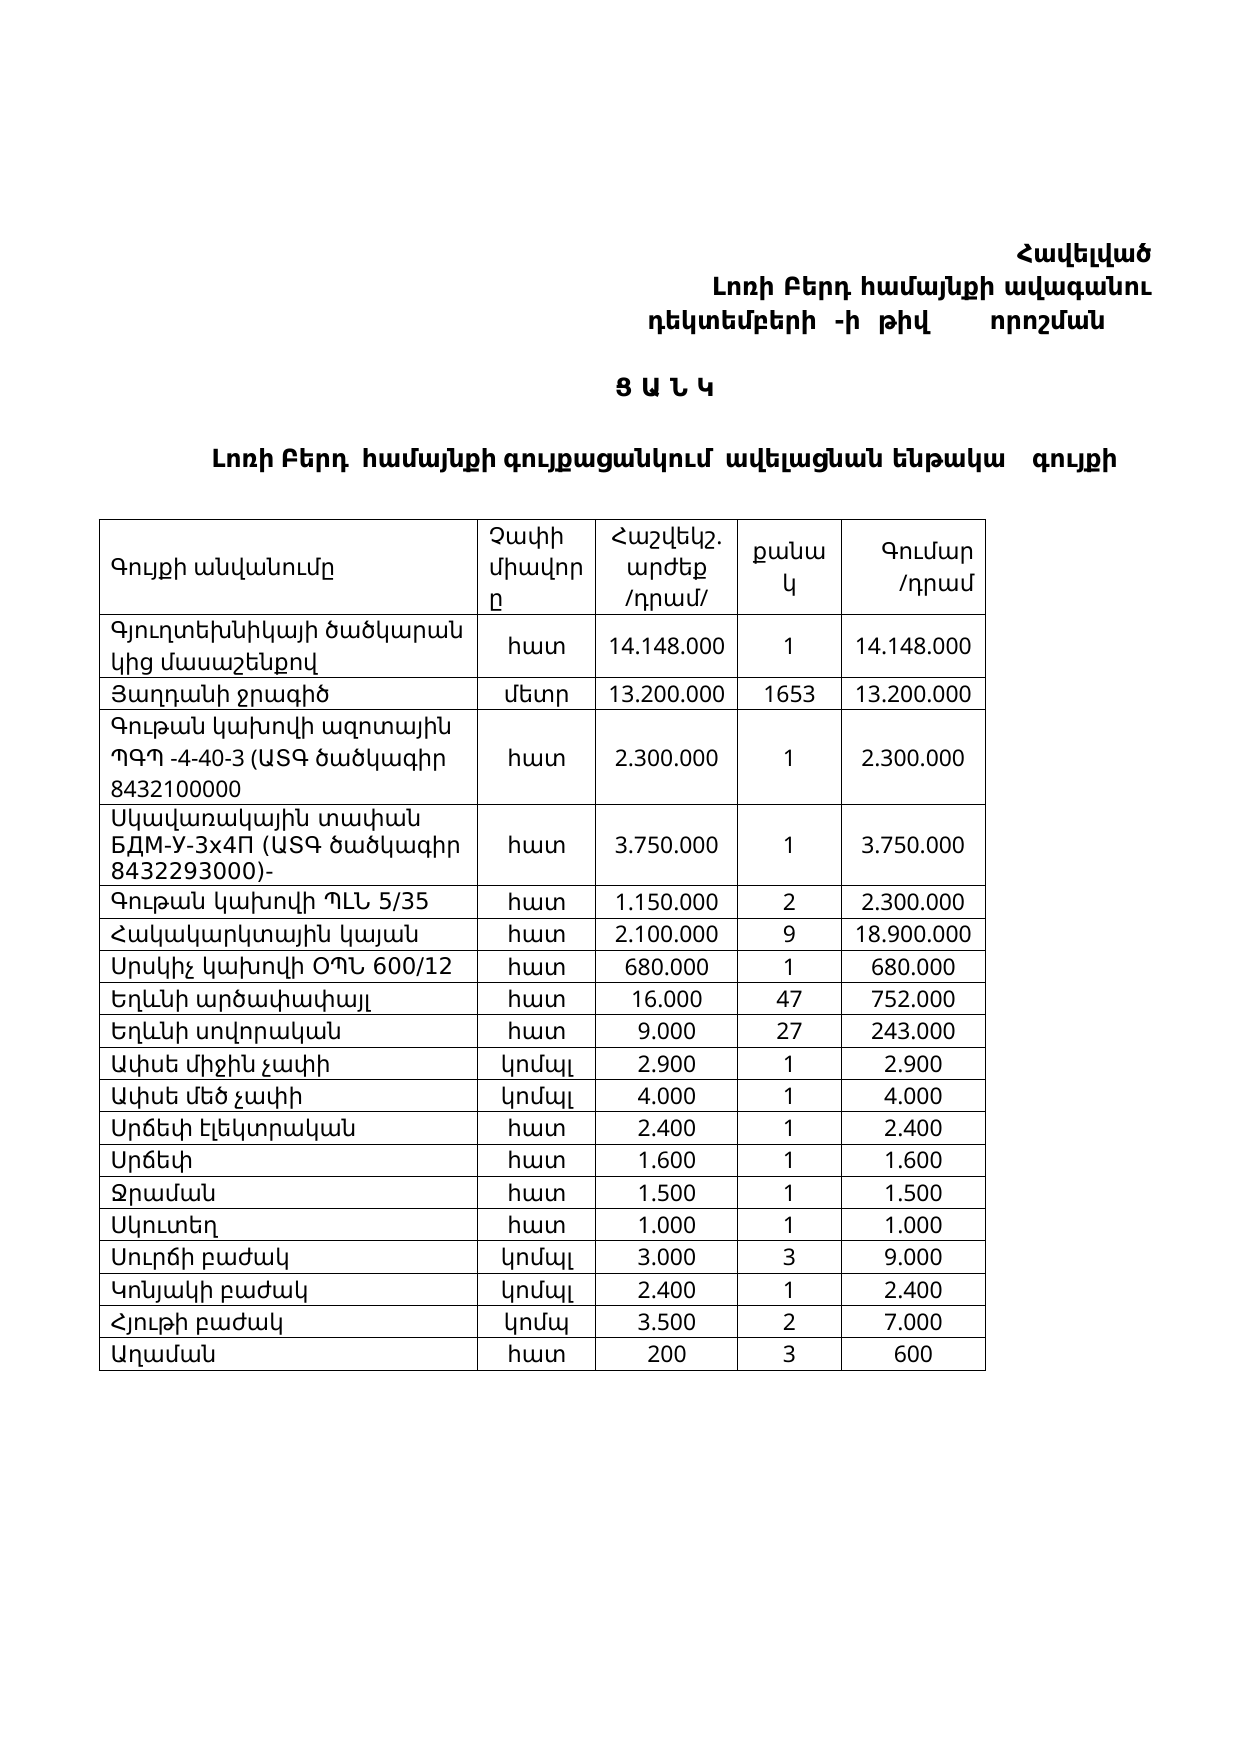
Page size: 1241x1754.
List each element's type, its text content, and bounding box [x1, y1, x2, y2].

table_cell 9 [738, 919, 841, 950]
table_cell 680.000 [596, 951, 737, 982]
table_cell Սուրճի բաժակ [100, 1241, 477, 1273]
table_cell Սկուտեղ [100, 1209, 477, 1240]
text դեկտեմբերի -ի թիվ որոշման [177, 306, 1152, 335]
table_cell կոմպլ [478, 1080, 595, 1111]
table_cell 1 [738, 710, 841, 804]
table_cell Սրճեփ էլեկտրական [100, 1112, 477, 1143]
table_cell 2 [738, 886, 841, 917]
table_cell 7.000 [842, 1306, 985, 1337]
table_cell հատ [478, 951, 595, 982]
text Լոռի Բերդ համայնքի ավագանու [177, 273, 1152, 302]
table_cell հատ [478, 983, 595, 1014]
table_header Չափի միավորը [478, 520, 595, 613]
table_cell 1 [738, 615, 841, 677]
table_cell կոմպլ [478, 1274, 595, 1305]
table_header Գումար /դրամ [842, 520, 985, 613]
table_cell հատ [478, 886, 595, 917]
table_cell 1 [738, 1209, 841, 1240]
table_cell Սրճեփ [100, 1145, 477, 1176]
table_cell 9.000 [842, 1241, 985, 1273]
table_cell Ջրաման [100, 1177, 477, 1208]
table_cell 3.750.000 [596, 805, 737, 885]
table_header Հաշվեկշ. արժեք /դրամ/ [596, 520, 737, 613]
table_cell 2.300.000 [842, 886, 985, 917]
table_cell 1 [738, 1048, 841, 1079]
table_cell կոմպլ [478, 1241, 595, 1273]
table_cell 200 [596, 1338, 737, 1369]
text Հավելված [177, 239, 1152, 268]
table_header Գույքի անվանումը [100, 520, 477, 613]
table_cell 47 [738, 983, 841, 1014]
table_cell 3.500 [596, 1306, 737, 1337]
table_cell 9.000 [596, 1015, 737, 1047]
table_cell 2.400 [842, 1274, 985, 1305]
table_cell 2.300.000 [596, 710, 737, 804]
table_cell Սրսկիչ կախովի ՕՊՆ 600/12 [100, 951, 477, 982]
table_cell 600 [842, 1338, 985, 1369]
table_cell Աղաման [100, 1338, 477, 1369]
table_cell հատ [478, 1112, 595, 1143]
table_cell 243.000 [842, 1015, 985, 1047]
table_cell կոմպ [478, 1306, 595, 1337]
table_cell Ափսե միջին չափի [100, 1048, 477, 1079]
table_cell 16.000 [596, 983, 737, 1014]
table_cell 1.000 [842, 1209, 985, 1240]
table_cell 1.600 [842, 1145, 985, 1176]
table_cell 1.500 [842, 1177, 985, 1208]
table_cell 2 [738, 1306, 841, 1337]
table_cell Յաղդանի ջրագիծ [100, 678, 477, 709]
table_cell հատ [478, 1177, 595, 1208]
table_cell Հակակարկտային կայան [100, 919, 477, 950]
table_cell 2.400 [596, 1112, 737, 1143]
table_cell 2.300.000 [842, 710, 985, 804]
table_cell 1 [738, 1112, 841, 1143]
table_cell Կոնյակի բաժակ [100, 1274, 477, 1305]
table_cell Հյութի բաժակ [100, 1306, 477, 1337]
table_cell 1 [738, 1080, 841, 1111]
table_cell 2.400 [596, 1274, 737, 1305]
table_cell 1 [738, 1274, 841, 1305]
table_cell Եղևնի արծափափայլ [100, 983, 477, 1014]
table_cell 1 [738, 951, 841, 982]
table_cell մետր [478, 678, 595, 709]
table_cell 13.200.000 [596, 678, 737, 709]
table_cell 1 [738, 1145, 841, 1176]
text Լոռի Բերդ համայնքի գույքացանկում ավելացնան ենթակա գույքի [177, 440, 1152, 474]
table_cell 1.000 [596, 1209, 737, 1240]
table_cell 3 [738, 1338, 841, 1369]
table_cell 2.900 [596, 1048, 737, 1079]
table_cell 1653 [738, 678, 841, 709]
table_cell 1 [738, 805, 841, 885]
table_cell 13.200.000 [842, 678, 985, 709]
table_cell 1 [738, 1177, 841, 1208]
table_cell 3.000 [596, 1241, 737, 1273]
table_cell հատ [478, 1015, 595, 1047]
text Ց Ա Ն Կ [177, 373, 1152, 402]
table_cell հատ [478, 1145, 595, 1176]
table_cell Սկավառակային տափան БДМ-У-3х4П (ԱՏԳ ծածկագիր 8432293000)- [100, 805, 477, 885]
table_cell հատ [478, 710, 595, 804]
table_cell 14.148.000 [596, 615, 737, 677]
table_cell Գյուղտեխնիկայի ծածկարան կից մասաշենքով [100, 615, 477, 677]
table_cell կոմպլ [478, 1048, 595, 1079]
table_cell հատ [478, 805, 595, 885]
table_cell Եղևնի սովորական [100, 1015, 477, 1047]
table_cell 2.100.000 [596, 919, 737, 950]
table_cell 2.400 [842, 1112, 985, 1143]
table_cell 1.500 [596, 1177, 737, 1208]
table_cell Գութան կախովի ՊԼՆ 5/35 [100, 886, 477, 917]
table_cell 2.900 [842, 1048, 985, 1079]
table_cell 14.148.000 [842, 615, 985, 677]
table_cell հատ [478, 1209, 595, 1240]
table_cell 3.750.000 [842, 805, 985, 885]
table_header քանակ [738, 520, 841, 613]
table_cell հատ [478, 615, 595, 677]
table_cell 680.000 [842, 951, 985, 982]
table_cell 1.150.000 [596, 886, 737, 917]
table_cell 752.000 [842, 983, 985, 1014]
table_cell 4.000 [596, 1080, 737, 1111]
table_cell հատ [478, 1338, 595, 1369]
table_cell Ափսե մեծ չափի [100, 1080, 477, 1111]
table_cell Գութան կախովի ազոտային ՊԳՊ -4-40-3 (ԱՏԳ ծածկագիր 8432100000 [100, 710, 477, 804]
table_cell 1.600 [596, 1145, 737, 1176]
table_cell հատ [478, 919, 595, 950]
table_cell 3 [738, 1241, 841, 1273]
table_cell 4.000 [842, 1080, 985, 1111]
table_cell 27 [738, 1015, 841, 1047]
table_cell 18.900.000 [842, 919, 985, 950]
